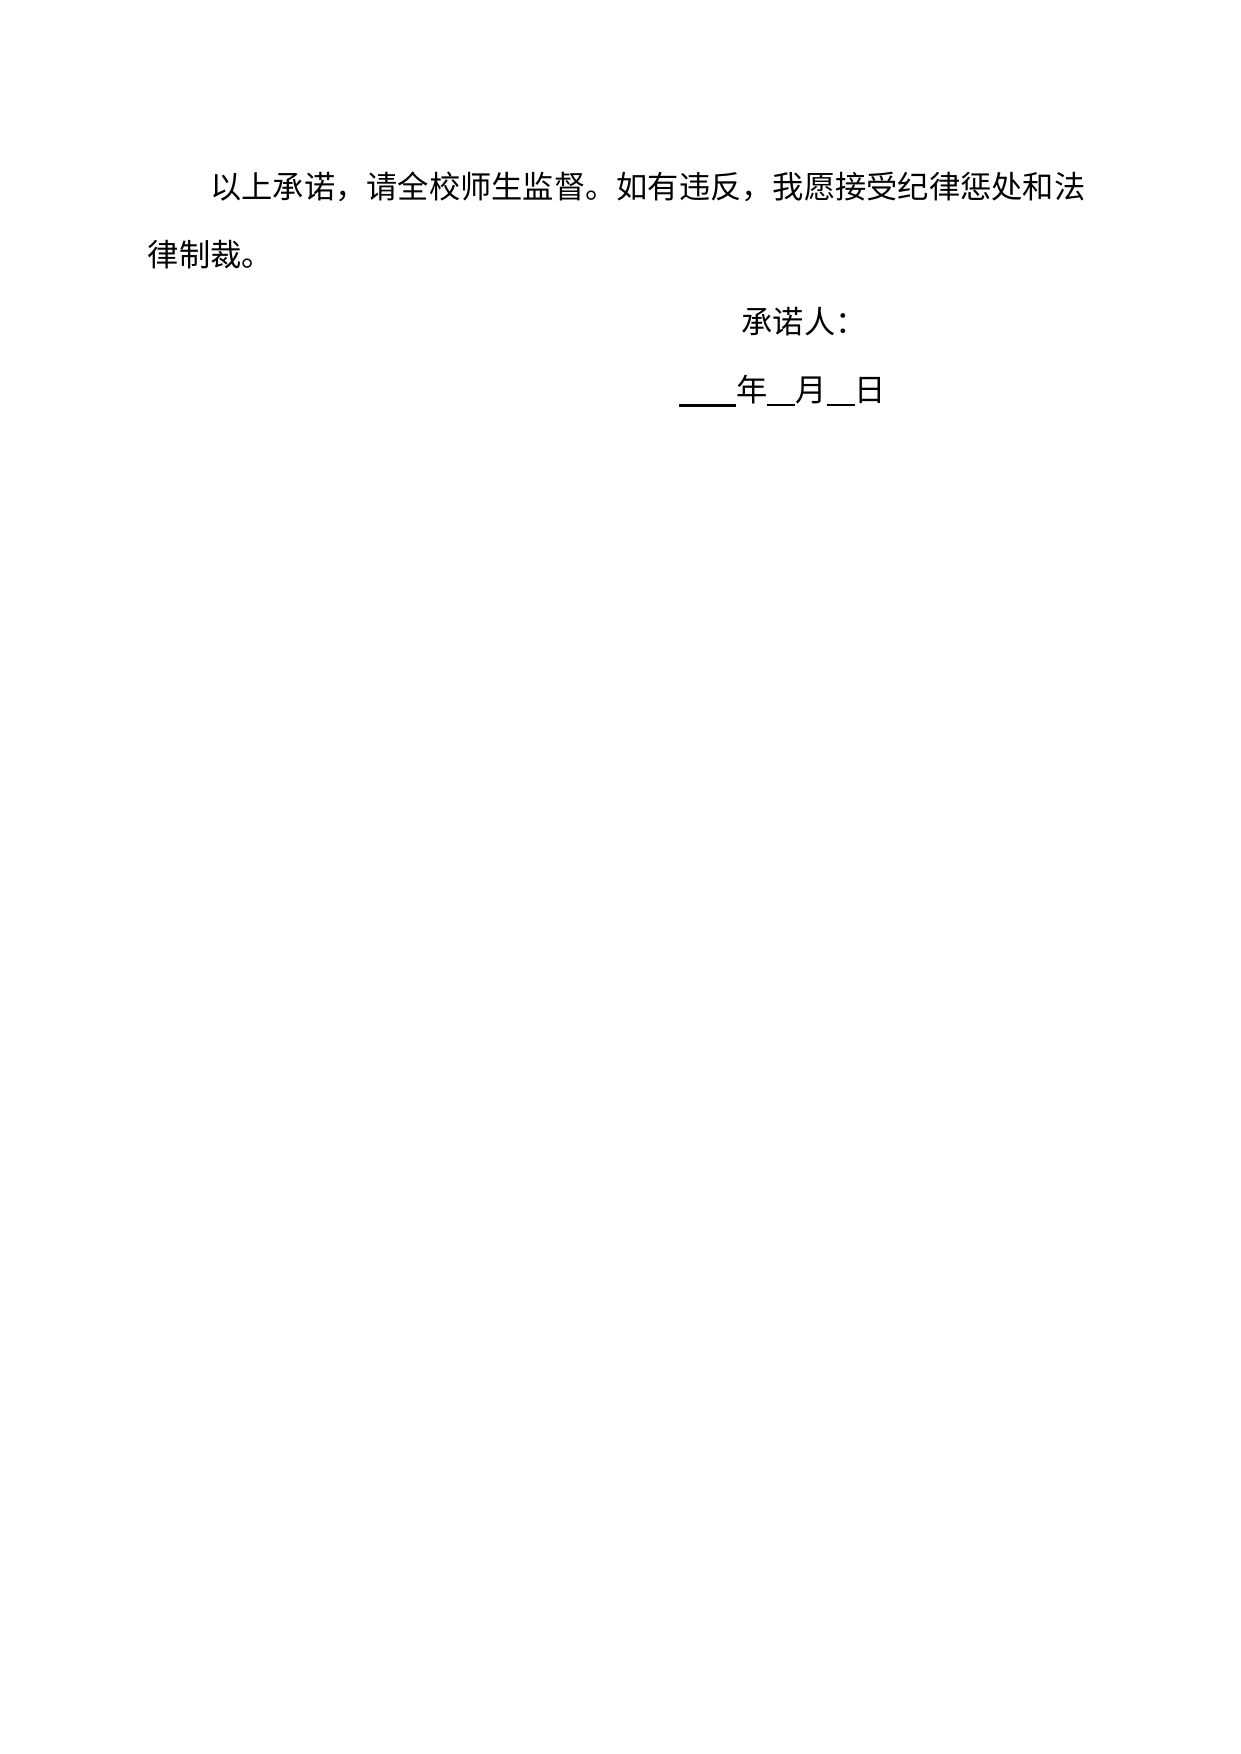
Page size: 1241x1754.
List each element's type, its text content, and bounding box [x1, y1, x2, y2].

text 年 月 日 [148, 365, 1092, 411]
text 承诺人： [148, 298, 1092, 343]
text 以上承诺，请全校师生监督。如有违反，我愿接受纪律惩处和法律制裁。 [148, 162, 1092, 275]
